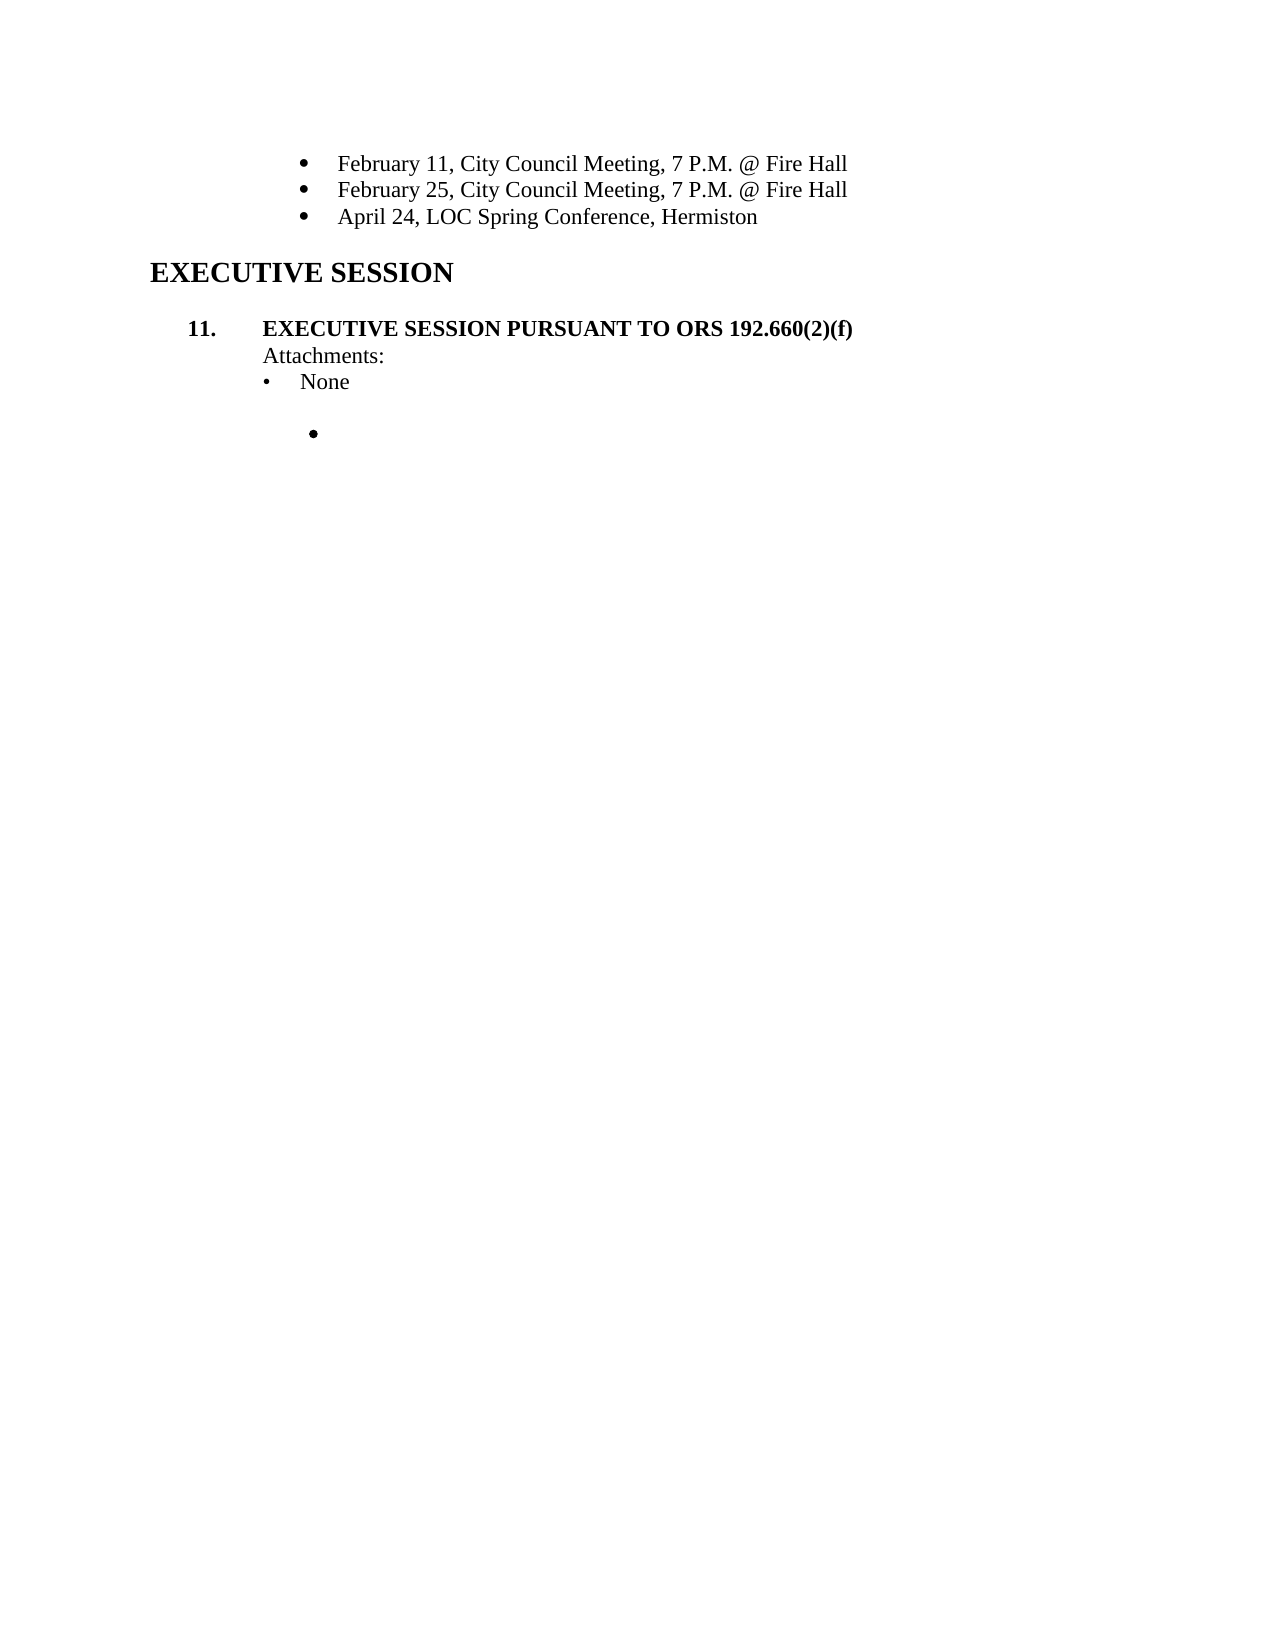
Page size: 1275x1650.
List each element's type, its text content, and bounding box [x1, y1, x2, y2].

list EXECUTIVE SESSION PURSUANT TO ORS 192.660(2)(f) [187, 315, 1125, 342]
list April 24, LOC Spring Conference, Hermiston [300, 203, 1125, 229]
list February 25, City Council Meeting, 7 P.M. @ Fire Hall [300, 176, 1125, 203]
text • None [187, 368, 1125, 394]
list February 11, City Council Meeting, 7 P.M. @ Fire Hall [300, 150, 1125, 176]
text Attachments: [187, 342, 1125, 368]
text EXECUTIVE SESSION [150, 255, 1125, 289]
